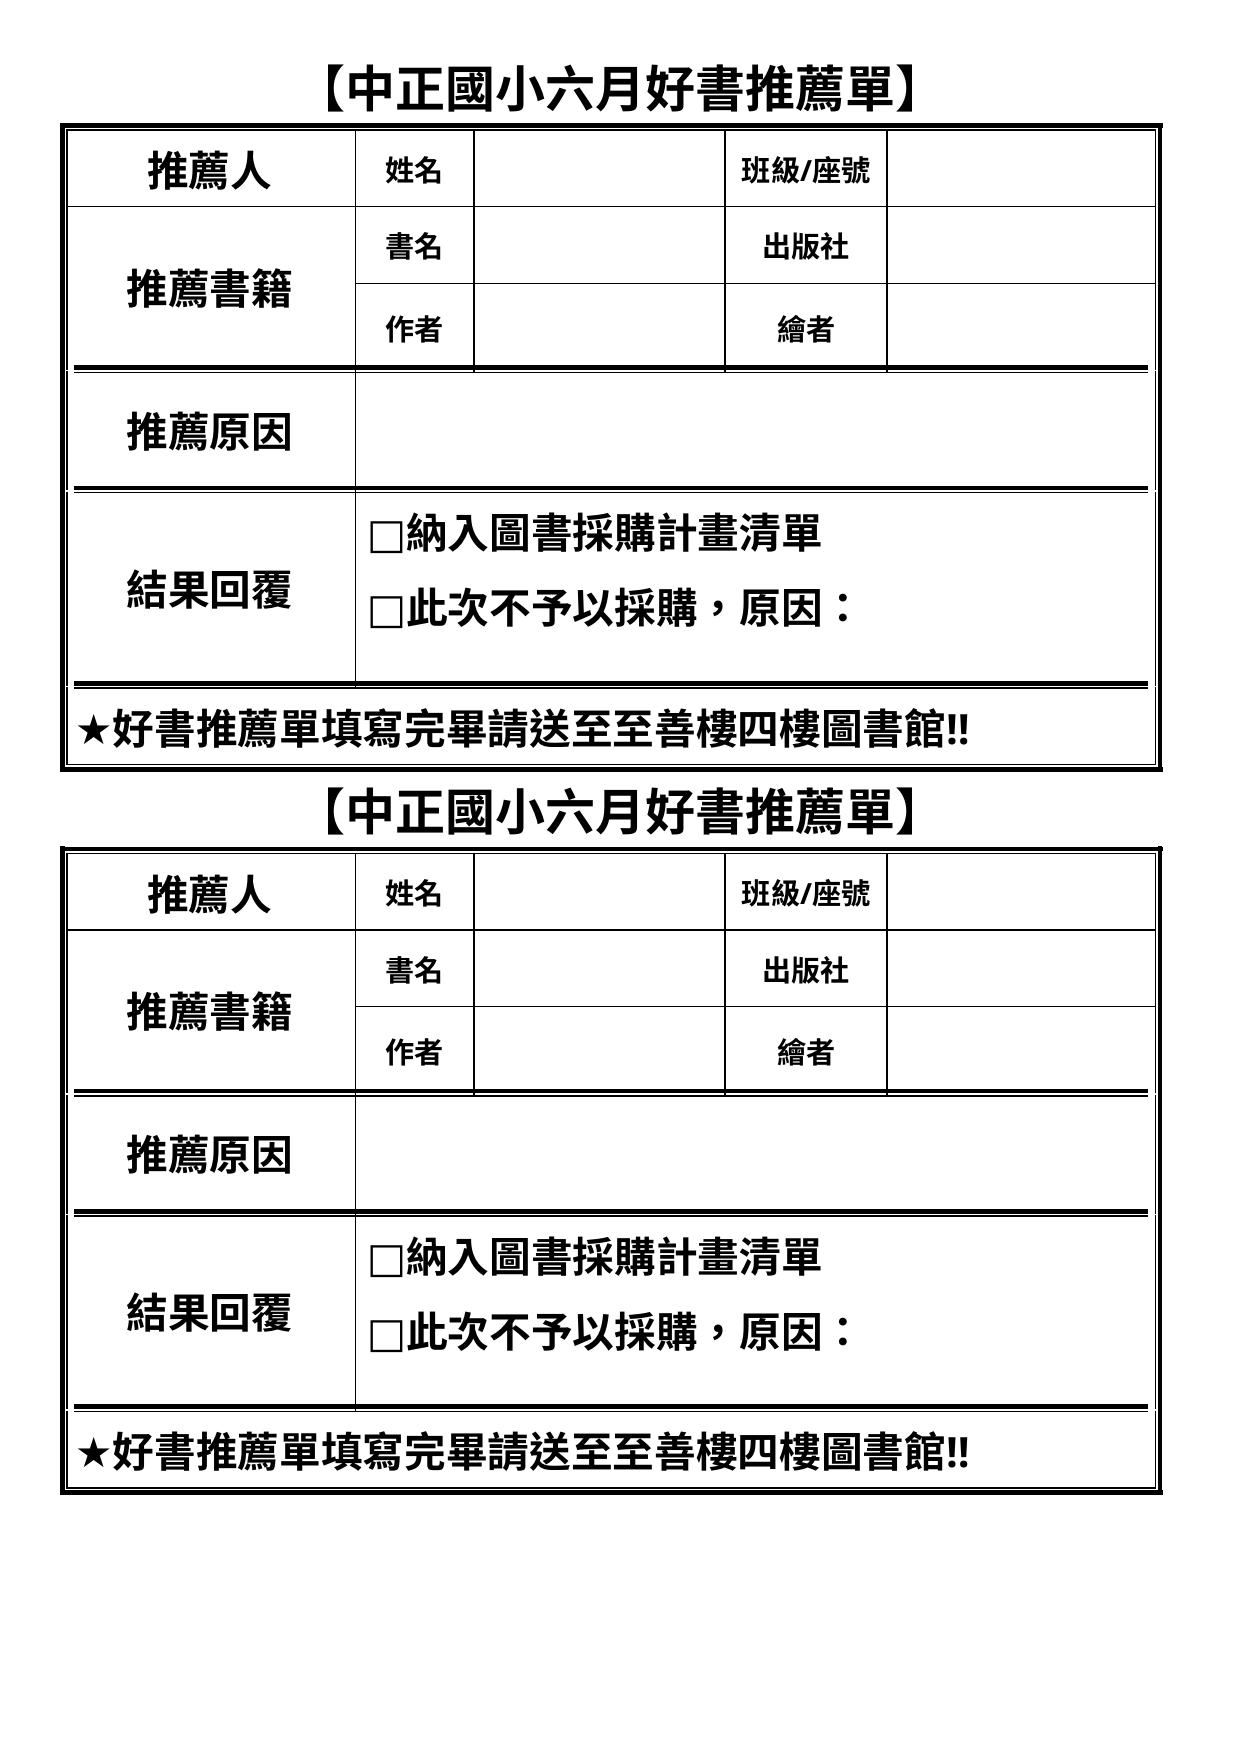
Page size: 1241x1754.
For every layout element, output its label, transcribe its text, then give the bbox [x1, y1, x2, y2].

text 【中正國小六月好書推薦單】 [75, 48, 1165, 123]
table_cell 推薦書籍 [68, 207, 355, 365]
table_cell 推薦原因 [65, 365, 355, 486]
table_header 姓名 [356, 131, 473, 206]
table_cell [888, 207, 1155, 282]
table_cell 結果回覆 [65, 486, 355, 681]
table_cell [475, 207, 724, 282]
table_header [475, 131, 724, 206]
table_cell 推薦原因 [65, 1089, 355, 1209]
table_cell 繪者 [726, 1007, 886, 1089]
table_cell 書名 [356, 931, 473, 1006]
table_cell □納入圖書採購計畫清單 □此次不予以採購，原因： [356, 486, 1158, 681]
table_header 班級/座號 [726, 854, 886, 929]
table_header 班級/座號 [726, 131, 886, 206]
table_header 姓名 [356, 854, 473, 929]
table_cell ★好書推薦單填寫完畢請送至至善樓四樓圖書館!! [65, 1404, 1158, 1487]
table_cell 結果回覆 [65, 1209, 355, 1404]
text 【中正國小六月好書推薦單】 [75, 771, 1165, 846]
table_cell 作者 [356, 1007, 473, 1089]
table_cell [475, 1007, 724, 1089]
table_cell [888, 931, 1155, 1006]
table_cell 推薦書籍 [68, 931, 355, 1089]
table_cell 出版社 [726, 207, 886, 282]
table_cell 繪者 [726, 284, 886, 365]
table_cell [888, 284, 1155, 365]
table_cell [475, 931, 724, 1006]
table_header [475, 854, 724, 929]
table_cell [888, 1007, 1155, 1089]
table_cell [356, 1089, 1158, 1209]
table_header [888, 854, 1155, 929]
table_header [888, 131, 1155, 206]
table_cell 作者 [356, 284, 473, 365]
table_cell 出版社 [726, 931, 886, 1006]
table_cell ★好書推薦單填寫完畢請送至至善樓四樓圖書館!! [65, 681, 1158, 764]
table_cell [475, 284, 724, 365]
table_cell □納入圖書採購計畫清單 □此次不予以採購，原因： [356, 1209, 1158, 1404]
table_cell 書名 [356, 207, 473, 282]
table_header 推薦人 [68, 131, 355, 206]
table_header 推薦人 [68, 854, 355, 929]
table_cell [356, 365, 1158, 486]
